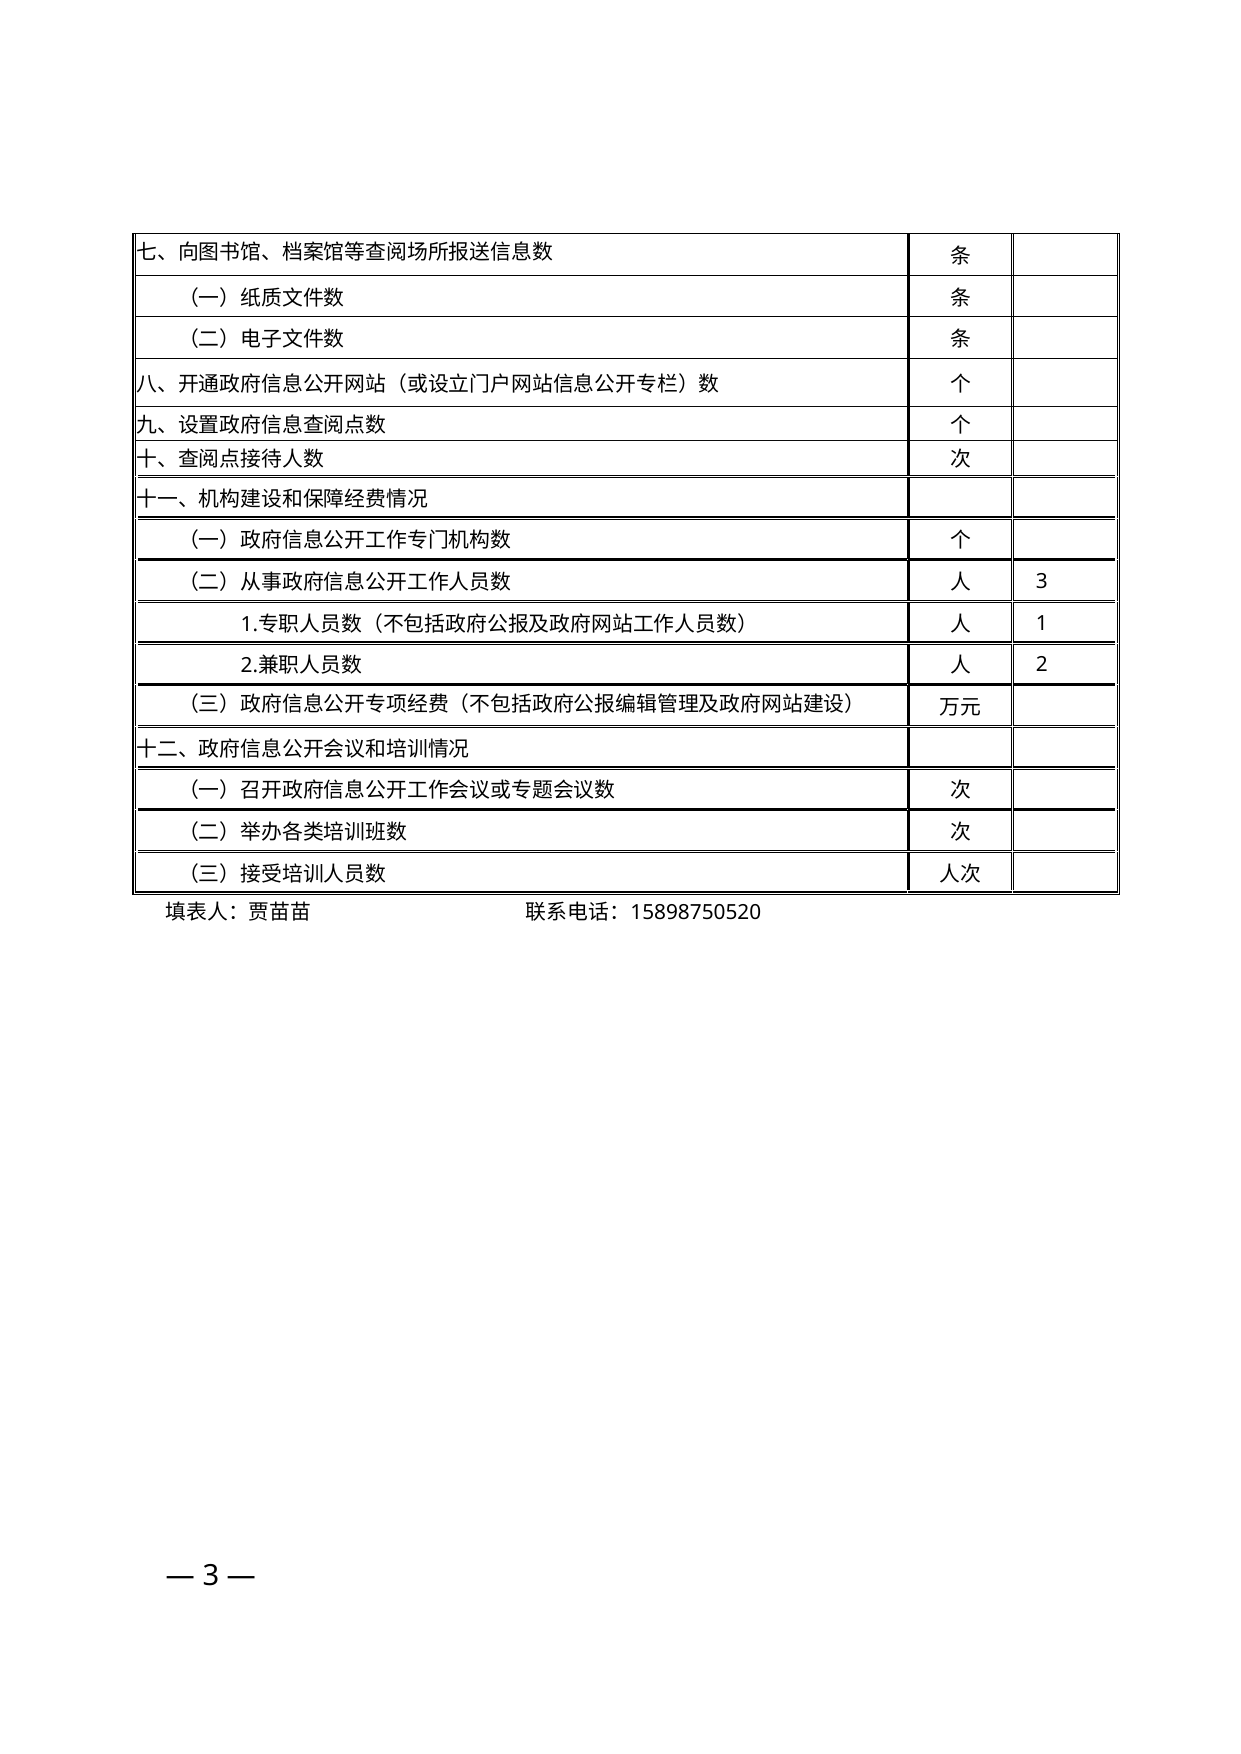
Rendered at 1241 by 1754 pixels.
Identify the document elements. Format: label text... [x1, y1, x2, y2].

table_cell [1014, 317, 1117, 358]
table_cell 七、向图书馆、档案馆等查阅场所报送信息数 [136, 234, 907, 274]
table_cell （一）纸质文件数 [136, 276, 907, 316]
table_cell [1014, 359, 1117, 406]
table_cell 2.兼职人员数 [136, 641, 907, 683]
table_cell 个 [910, 359, 1011, 406]
table_cell 次 [910, 811, 1011, 849]
table_cell 条 [910, 234, 1011, 274]
table_cell （一）召开政府信息公开工作会议或专题会议数 [136, 766, 907, 808]
table_cell [1014, 766, 1117, 808]
table_cell 十一、机构建设和保障经费情况 [136, 475, 907, 516]
table_cell [910, 728, 1011, 766]
table_cell [1014, 725, 1117, 766]
table_cell [1013, 850, 1117, 891]
table_cell 1.专职人员数（不包括政府公报及政府网站工作人员数） [136, 600, 907, 641]
table_cell 个 [910, 407, 1011, 439]
table_cell 人次 [908, 853, 1012, 891]
table_cell （三）接受培训人员数 [136, 850, 908, 891]
table_cell [1014, 234, 1117, 274]
table_cell [910, 478, 1011, 516]
table_cell 条 [910, 276, 1011, 316]
table_cell 个 [910, 520, 1011, 558]
table_cell [1014, 475, 1117, 516]
table_cell 十、查阅点接待人数 [136, 441, 907, 474]
text 填表人：贾苗苗 联系电话：15898750520 [165, 895, 1087, 927]
table_cell 1 [1014, 600, 1117, 641]
table_cell 次 [910, 441, 1011, 474]
table_cell 人 [910, 645, 1011, 683]
table_cell 条 [910, 317, 1011, 358]
table_cell 3 [1014, 558, 1118, 599]
table_cell （二）从事政府信息公开工作人员数 [134, 558, 907, 599]
table_cell [1014, 516, 1117, 558]
table_cell 八、开通政府信息公开网站（或设立门户网站信息公开专栏）数 [136, 359, 907, 406]
table_cell （一）政府信息公开工作专门机构数 [136, 516, 907, 558]
table_cell （三）政府信息公开专项经费（不包括政府公报编辑管理及政府网站建设） 护等方面的经费） [134, 683, 907, 724]
table_cell 人 [910, 603, 1011, 641]
table_cell 人 [910, 561, 1011, 599]
table_cell （二）电子文件数 [136, 317, 907, 358]
table_cell 九、设置政府信息查阅点数 [136, 407, 907, 439]
table_cell （二）举办各类培训班数 [134, 808, 907, 849]
table_cell 2 [1014, 641, 1117, 683]
table_cell 万元 [910, 686, 1011, 724]
table_cell 次 [910, 770, 1011, 808]
table_cell 十二、政府信息公开会议和培训情况 [136, 725, 907, 766]
table_cell [1014, 407, 1117, 439]
table_cell [1014, 808, 1118, 849]
table_cell [1014, 276, 1117, 316]
table_cell [1014, 683, 1118, 724]
table_cell [1014, 441, 1117, 474]
